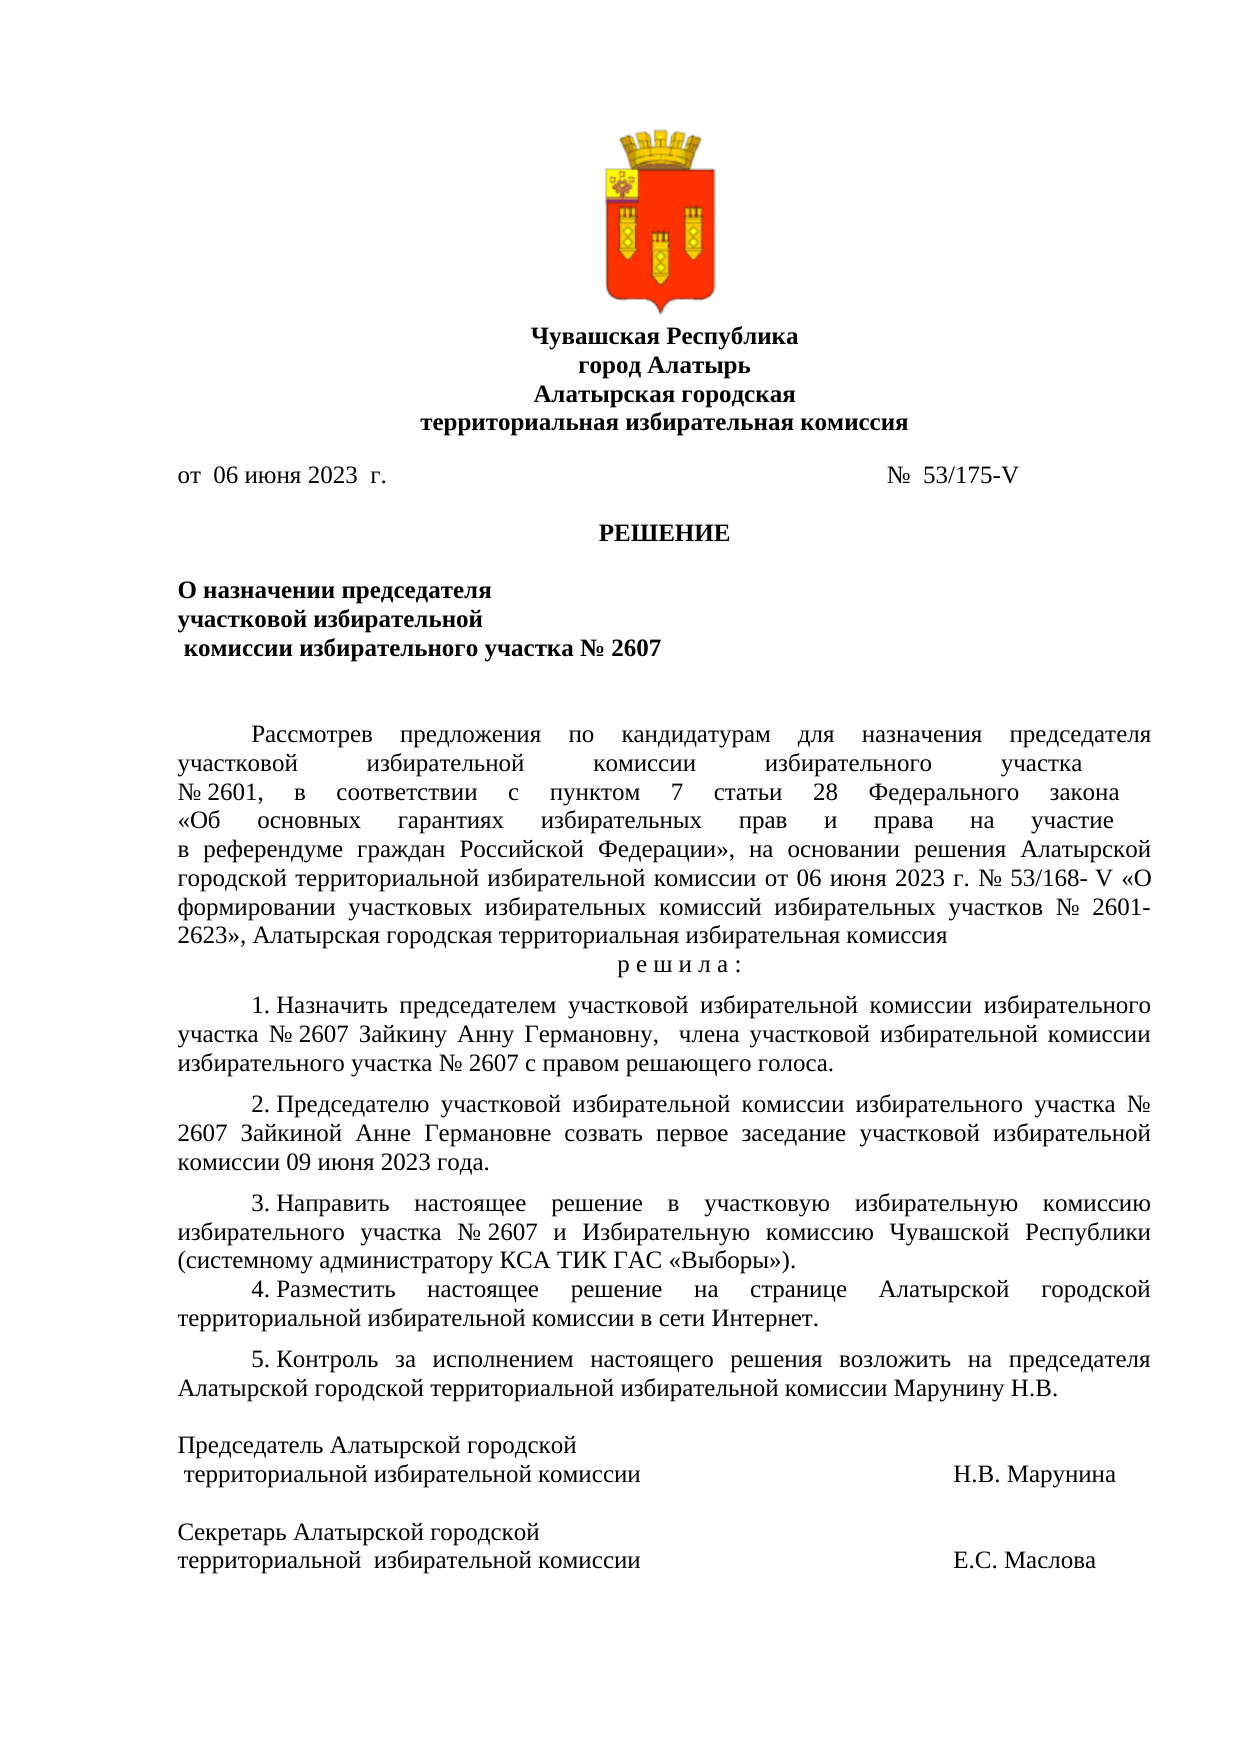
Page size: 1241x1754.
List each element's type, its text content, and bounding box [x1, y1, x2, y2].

text решила: [207, 949, 1152, 978]
text Чувашская Республика [177, 321, 1152, 350]
text О назначении председателя [177, 575, 1152, 604]
text город Алатырь [177, 350, 1152, 379]
text РЕШЕНИЕ [177, 518, 1152, 547]
text Секретарь Алатырской городской [177, 1517, 1152, 1545]
text 2. Председателю участковой избирательной комиссии избирательного участка № 2607 Зайкиной Анне Германовне созвать первое заседание участковой избирательной комиссии 09 июня 2023 года. [177, 1089, 1152, 1175]
text 1. Назначить председателем участковой избирательной комиссии избирательного участка № 2607 Зайкину Анну Германовну, члена участковой избирательной комиссии избирательного участка № 2607 с правом решающего голоса. [177, 990, 1152, 1077]
text 4. Разместить настоящее решение на странице Алатырской городской территориальной избирательной комиссии в сети Интернет. [177, 1274, 1152, 1332]
text участковой избирательной [177, 604, 1152, 633]
text Алатырская городская [177, 379, 1152, 407]
text территориальной избирательной комиссии Н.В. Марунина [177, 1459, 1152, 1488]
text комиссии избирательного участка № 2607 [177, 633, 1152, 662]
text от 06 июня 2023 г. № 53/175-V [177, 460, 1152, 489]
text территориальной избирательной комиссии Е.С. Маслова [177, 1545, 1152, 1574]
text Председатель Алатырской городской [177, 1430, 1152, 1459]
text Рассмотрев предложения по кандидатурам для назначения председателя участковой избирательной комиссии избирательного участка № 2601, в соответствии с пунктом 7 статьи 28 Федерального закона «Об основных гарантиях избирательных прав и права на участие в референдуме граждан Российской Федерации», на основании решения Алатырской городской территориальной избирательной комиссии от 06 июня 2023 г. № 53/168- V «О формировании участковых избирательных комиссий избирательных участков № 2601-2623», Алатырская городская территориальная избирательная комиссия [177, 719, 1152, 949]
text 3. Направить настоящее решение в участковую избирательную комиссию избирательного участка № 2607 и Избирательную комиссию Чувашской Республики (системному администратору КСА ТИК ГАС «Выборы»). [177, 1188, 1152, 1274]
text территориальная избирательная комиссия [177, 407, 1152, 436]
picture [586, 118, 735, 322]
text 5. Контроль за исполнением настоящего решения возложить на председателя Алатырской городской территориальной избирательной комиссии Марунину Н.В. [177, 1344, 1152, 1402]
